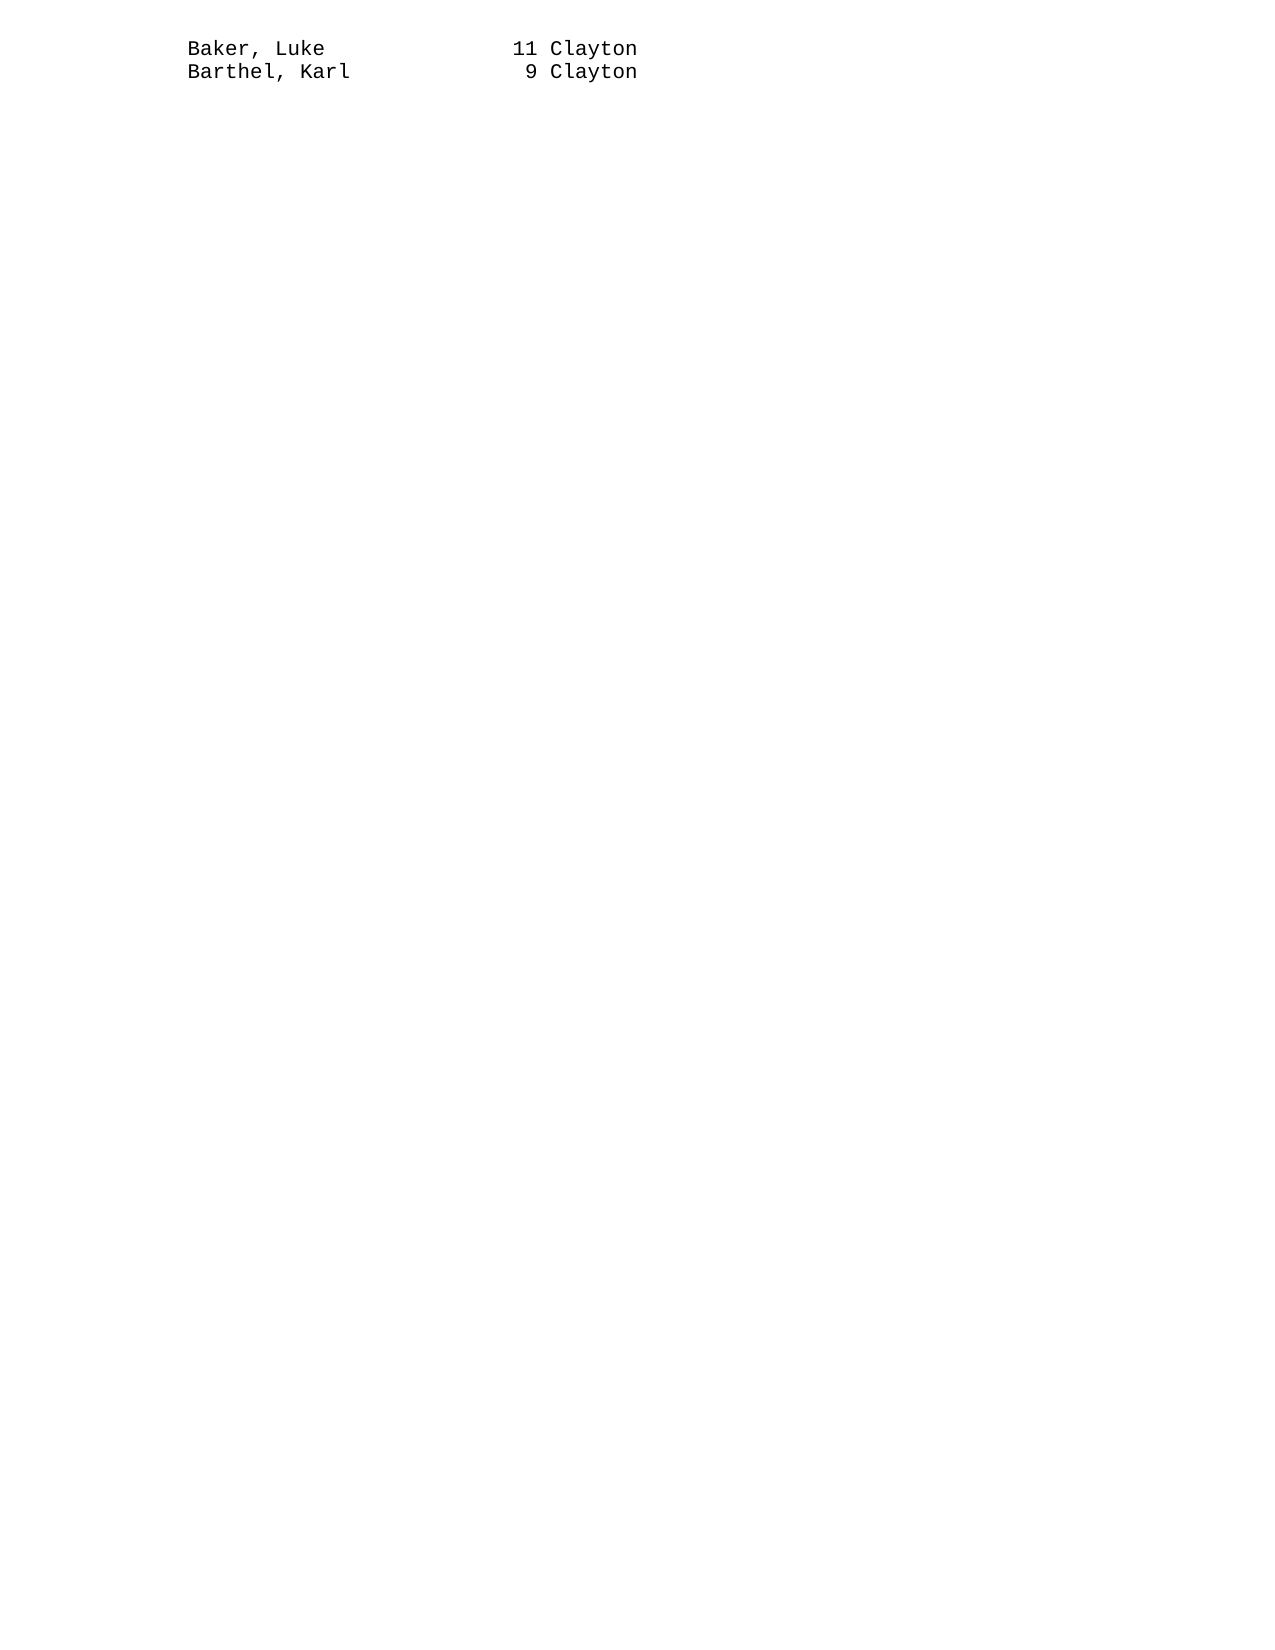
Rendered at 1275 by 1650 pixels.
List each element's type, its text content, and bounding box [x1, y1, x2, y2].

text Baker, Luke 11 Clayton [187, 37, 1087, 61]
text Barthel, Karl 9 Clayton [187, 61, 1087, 85]
